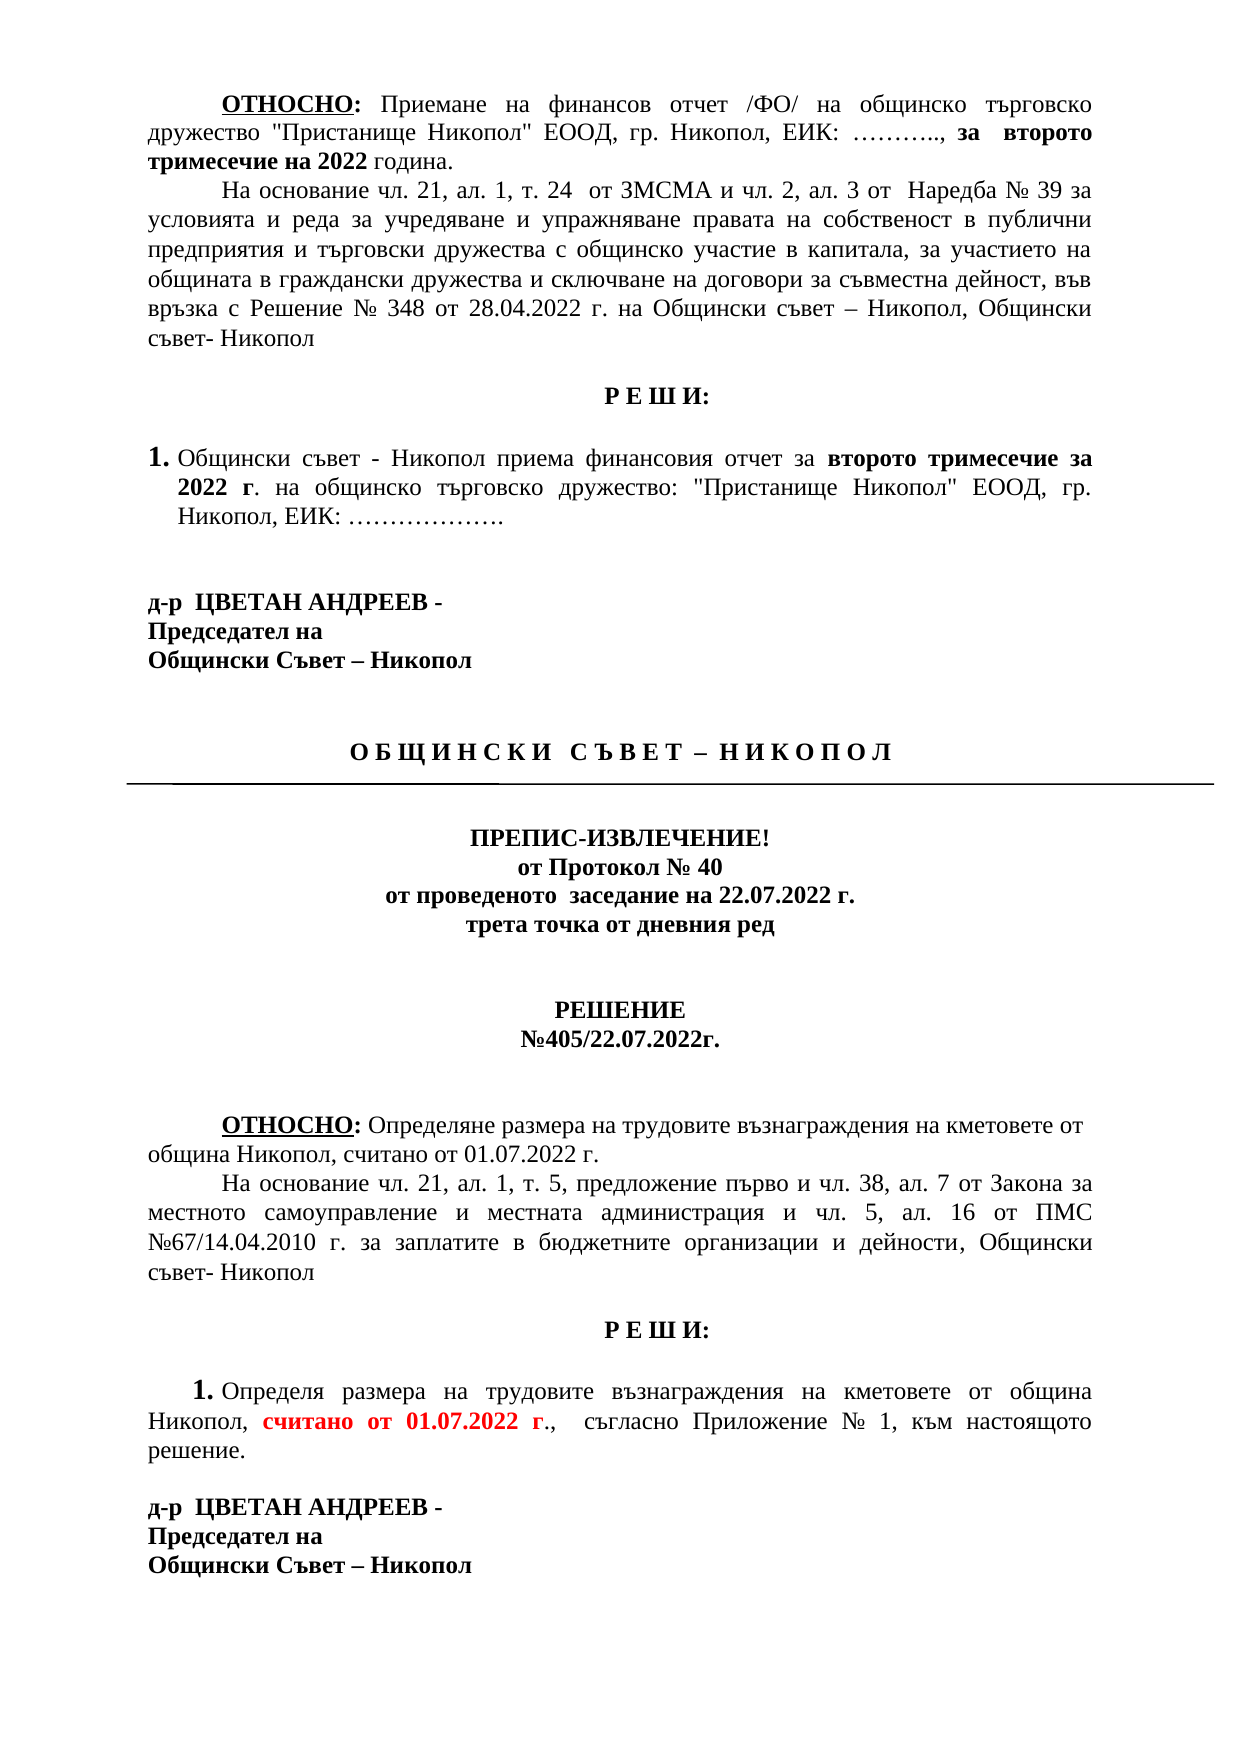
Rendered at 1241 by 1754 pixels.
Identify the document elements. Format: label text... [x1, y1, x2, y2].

text Р Е Ш И: [148, 1315, 1093, 1344]
text №405/22.07.2022г. [148, 1024, 1093, 1053]
text ПРЕПИС-ИЗВЛЕЧЕНИЕ! [148, 823, 1093, 852]
text Общински Съвет – Никопол [148, 1550, 1093, 1578]
text На основание чл. 21, ал. 1, т. 24 от ЗМСМА и чл. 2, ал. 3 от Наредба № 39 за условията и реда за учредяване и упражняване правата на собственост в публични предприятия и търговски дружества с общинско участие в капитала, за участието на общината в граждански дружества и сключване на договори за съвместна дейност, във връзка с Решение № 348 от 28.04.2022 г. на Общински съвет – Никопол, Общински съвет- Никопол [148, 175, 1093, 352]
text Р Е Ш И: [148, 381, 1093, 410]
text Председател на [148, 1521, 1093, 1550]
text от проведеното заседание на 22.07.2022 г. [148, 880, 1093, 909]
text На основание чл. 21, ал. 1, т. 5, предложение първо и чл. 38, ал. 7 от Закона за местното самоуправление и местната администрация и чл. 5, ал. 16 от ПМС №67/14.04.2010 г. за заплатите в бюджетните организации и дейности, Общински съвет- Никопол [148, 1168, 1093, 1285]
list Общински съвет - Никопол приема финансовия отчет за второто тримесечие за 2022 г. на общинско търговско дружество: "Пристанище Никопол" ЕООД, гр. Никопол, ЕИК: ………………. [148, 439, 1093, 530]
text трета точка от дневния ред [148, 909, 1093, 938]
text д-р ЦВЕТАН АНДРЕЕВ - [148, 1492, 1093, 1521]
text Общински Съвет – Никопол [148, 645, 1093, 673]
text от Протокол № 40 [148, 852, 1093, 880]
text О Б Щ И Н С К И С Ъ В Е Т – Н И К О П О Л [148, 737, 1093, 766]
text ОТНОСНО: Определяне размера на трудовите възнаграждения на кметовете от община Никопол, считано от 01.07.2022 г. [148, 1110, 1093, 1168]
text ОТНОСНО: Приемане на финансов отчет /ФО/ на общинско търговско дружество "Пристанище Никопол" ЕООД, гр. Никопол, ЕИК: ……….., за второто тримесечие на 2022 година. [148, 89, 1093, 175]
text д-р ЦВЕТАН АНДРЕЕВ - [148, 587, 1093, 616]
list Определя размера на трудовите възнаграждения на кметовете от община Никопол, считано от 01.07.2022 г., съгласно Приложение № 1, към настоящото решение. [148, 1372, 1093, 1463]
text Председател на [148, 616, 1093, 645]
text РЕШЕНИЕ [148, 995, 1093, 1024]
